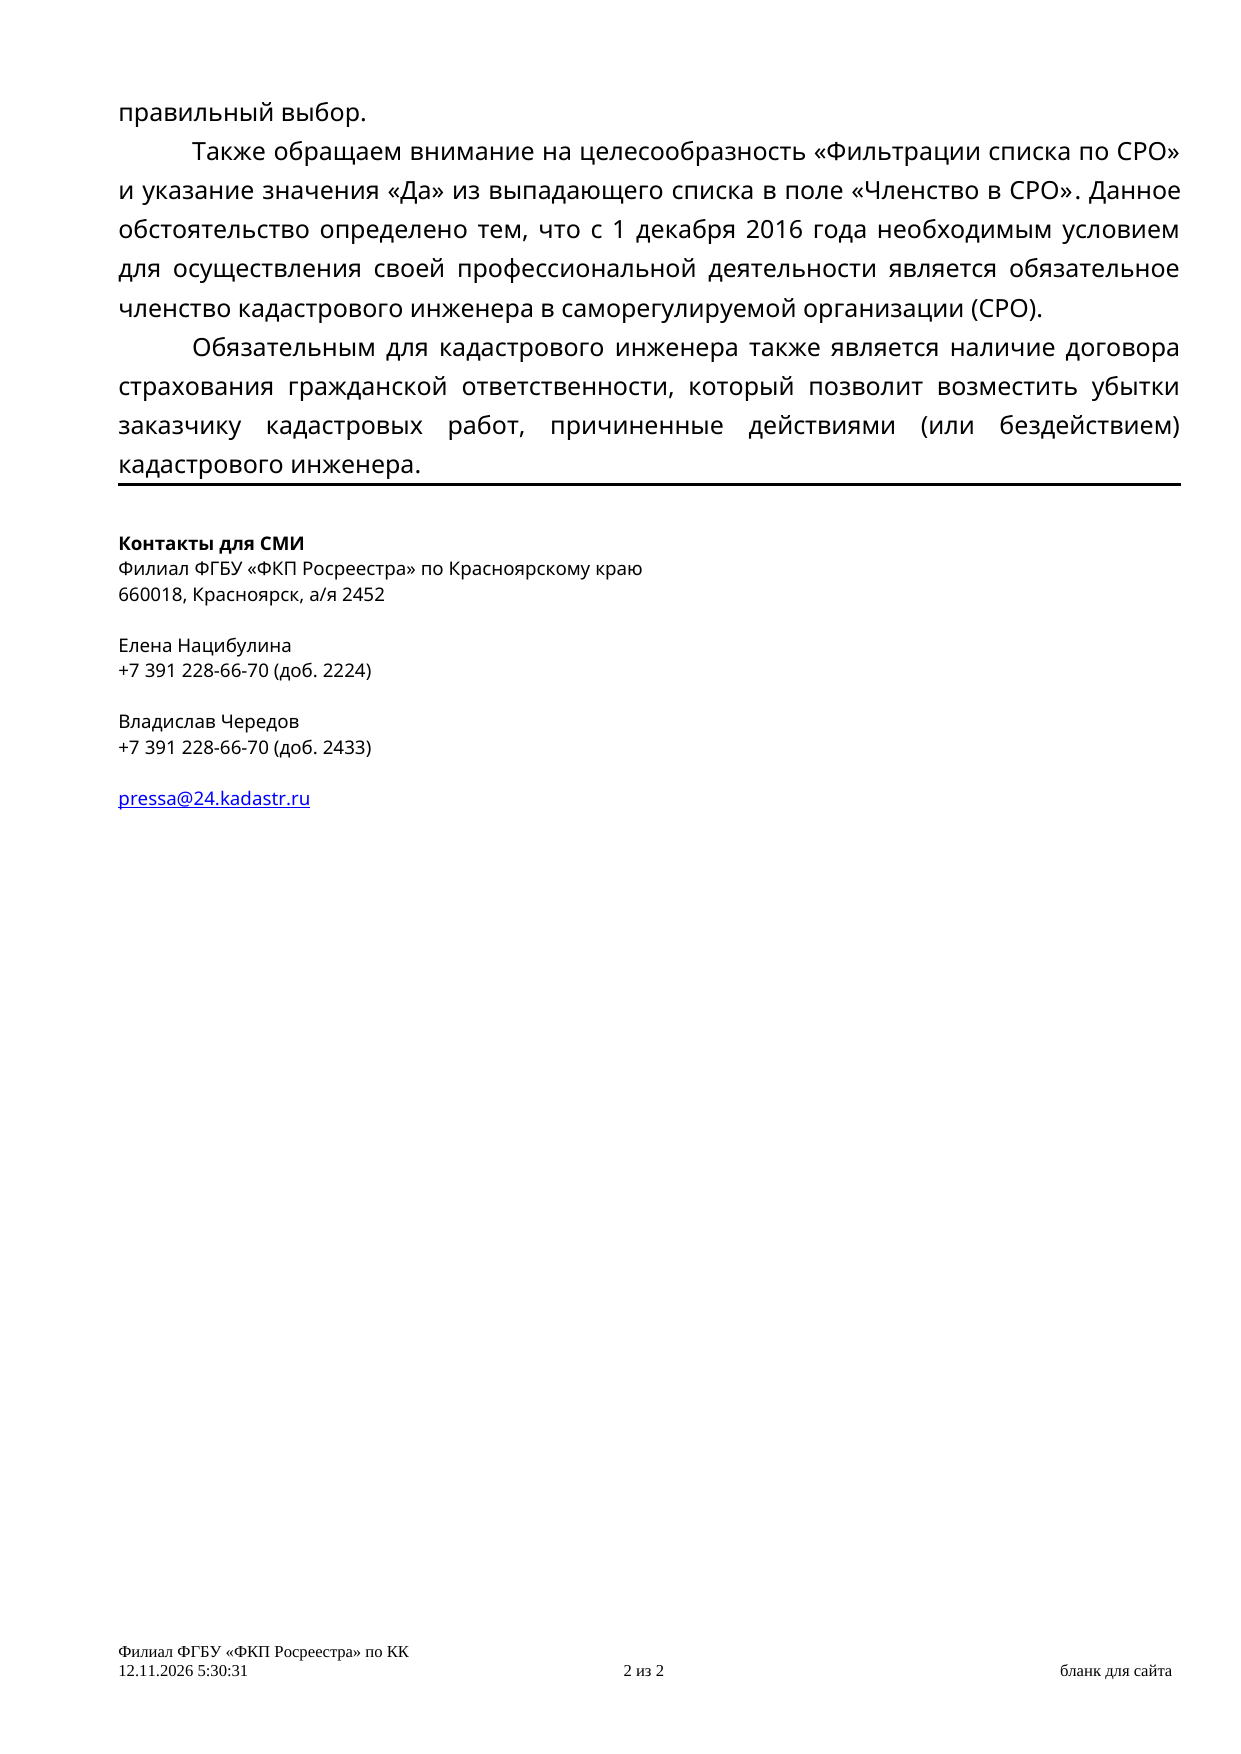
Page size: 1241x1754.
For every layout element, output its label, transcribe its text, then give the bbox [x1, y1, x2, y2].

text Обязательным для кадастрового инженера также является наличие договора страхования гражданской ответственности, который позволит возместить убытки заказчику кадастровых работ, причиненные действиями (или бездействием) кадастрового инженера. [118, 329, 1181, 483]
text +7 391 228-66-70 (доб. 2224) [118, 657, 1196, 683]
text 660018, Красноярск, а/я 2452 [118, 581, 1196, 606]
text Контакты для СМИ [118, 530, 1181, 555]
text pressa@24.kadastr.ru [118, 785, 1196, 811]
text +7 391 228-66-70 (доб. 2433) [118, 734, 1196, 759]
text Владислав Чередов [118, 708, 1196, 734]
text Елена Нацибулина [118, 632, 1196, 657]
text Филиал ФГБУ «ФКП Росреестра» по Красноярскому краю [118, 555, 1196, 581]
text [118, 94, 1181, 128]
text Также обращаем внимание на целесообразность «Фильтрации списка по СРО» и указание значения «Да» из выпадающего списка в поле «Членство в СРО». Данное обстоятельство определено тем, что с 1 декабря 2016 года необходимым условием для осуществления своей профессиональной деятельности является обязательное членство кадастрового инженера в саморегулируемой организации (СРО). [118, 134, 1181, 324]
